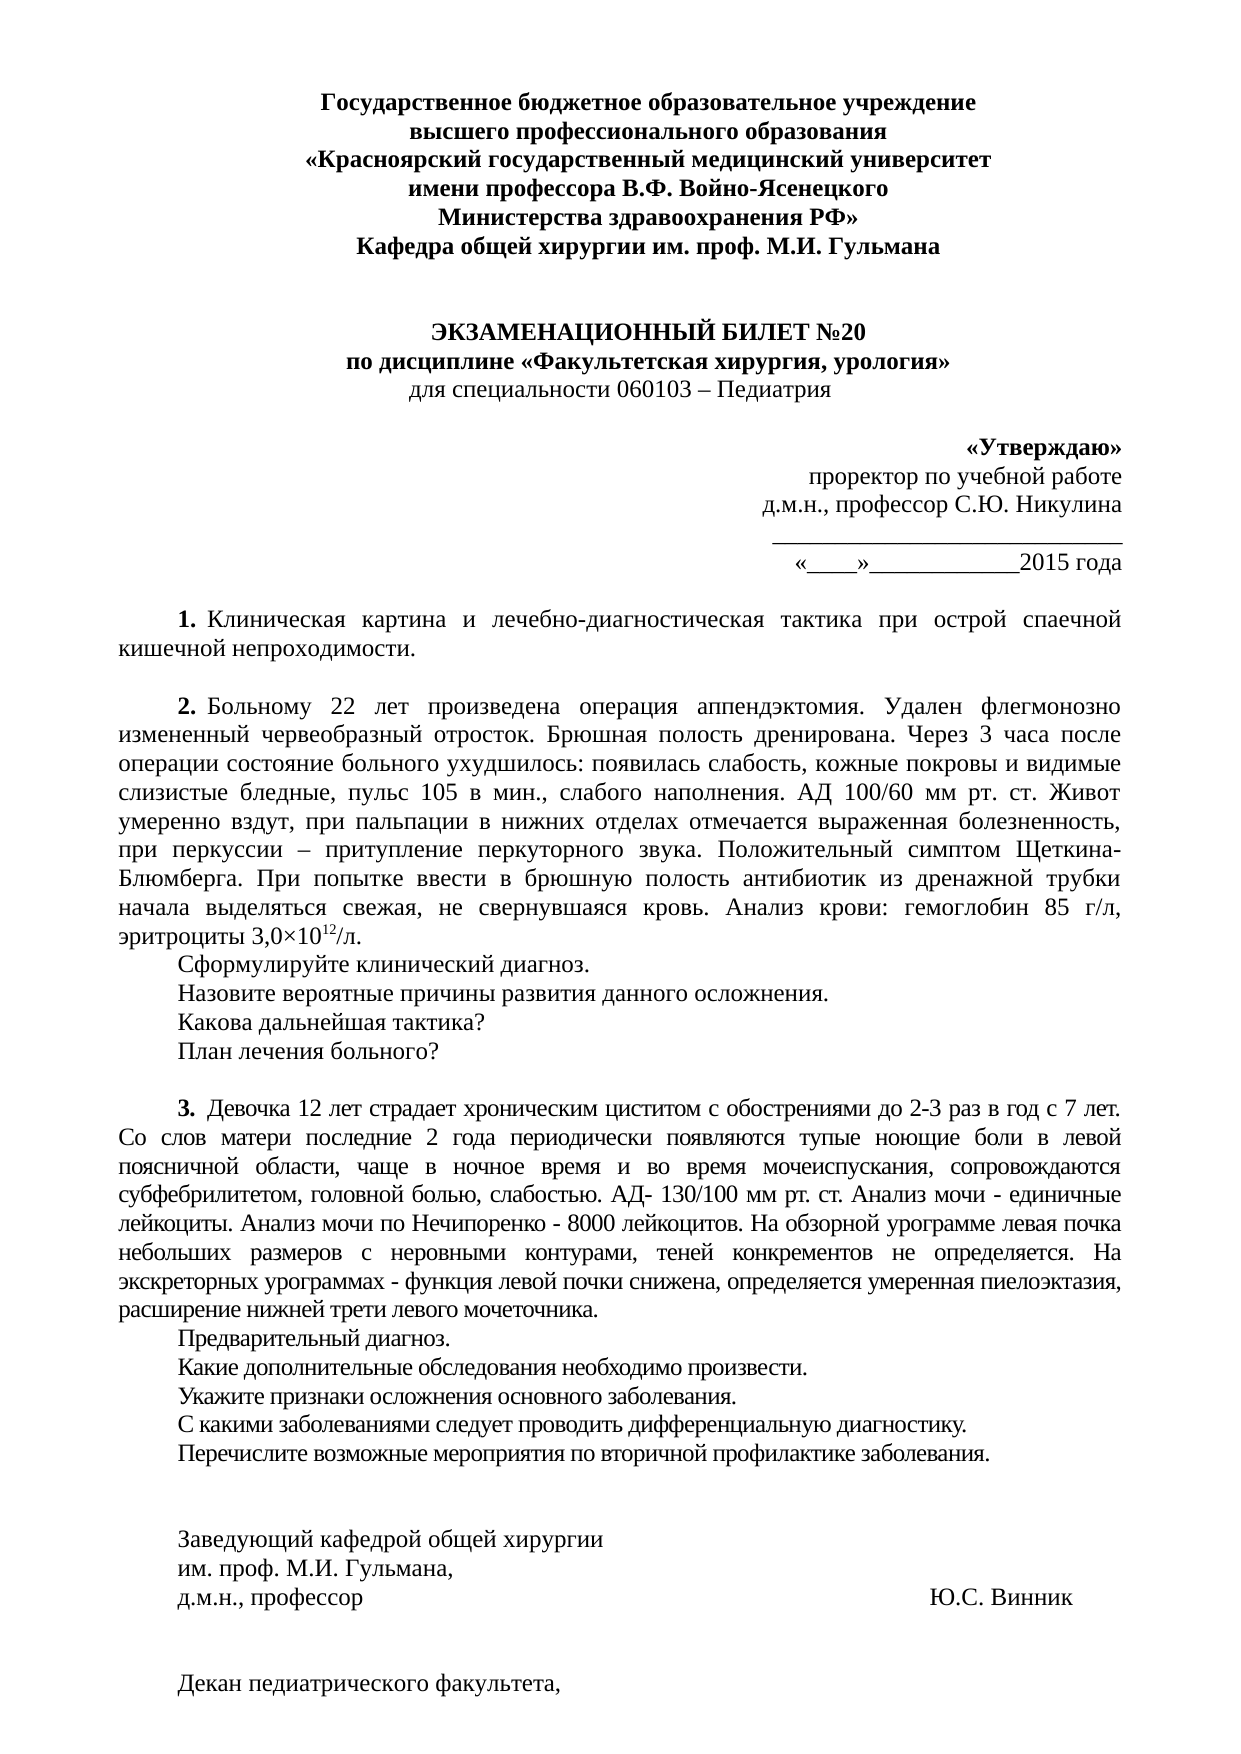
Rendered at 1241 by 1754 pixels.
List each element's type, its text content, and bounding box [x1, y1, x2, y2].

list Клиническая картина и лечебно-диагностическая тактика при острой спаечной кишечной непроходимости. [118, 604, 1122, 662]
text Государственное бюджетное образовательное учреждение [118, 87, 1122, 116]
text Укажите признаки осложнения основного заболевания. [118, 1381, 1122, 1409]
text Какова дальнейшая тактика? [118, 1007, 1122, 1036]
text проректор по учебной работе [118, 461, 1122, 489]
text Декан педиатрического факультета, [118, 1668, 1122, 1697]
text высшего профессионального образования [118, 116, 1122, 144]
text Предварительный диагноз. [118, 1323, 1122, 1352]
text Заведующий кафедрой общей хирургии [118, 1524, 1122, 1553]
text ЭКЗАМЕНАЦИОННЫЙ БИЛЕТ №20 [118, 317, 1122, 346]
text имени профессора В.Ф. Войно-Ясенецкого [118, 173, 1122, 202]
text ____________________________ [118, 518, 1122, 547]
list Девочка 12 лет страдает хроническим циститом с обострениями до 2-3 раз в год с 7 лет. Со слов матери последние 2 года периодически появляются тупые ноющие боли в левой поясничной области, чаще в ночное время и во время мочеиспускания, сопровождаются субфебрилитетом, головной болью, слабостью. АД- 130/100 мм рт. ст. Анализ мочи - единичные лейкоциты. Анализ мочи по Нечипоренко - 8000 лейкоцитов. На обзорной урограмме левая почка небольших размеров с неровными контурами, теней конкрементов не определяется. На экскреторных урограммах - функция левой почки снижена, определяется умеренная пиелоэктазия, расширение нижней трети левого мочеточника. [118, 1093, 1122, 1323]
text «Утверждаю» [118, 432, 1122, 461]
text Перечислите возможные мероприятия по вторичной профилактике заболевания. [118, 1438, 1122, 1467]
text Сформулируйте клинический диагноз. [118, 949, 1122, 978]
title для специальности 060103 – Педиатрия [118, 374, 1122, 403]
text д.м.н., профессор Ю.С. Винник [118, 1582, 1122, 1611]
text «____»____________2015 года [118, 547, 1122, 576]
list Больному 22 лет произведена операция аппендэктомия. Удален флегмонозно измененный червеобразный отросток. Брюшная полость дренирована. Через 3 часа после операции состояние больного ухудшилось: появилась слабость, кожные покровы и видимые слизистые бледные, пульс 105 в мин., слабого наполнения. АД 100/60 мм рт. ст. Живот умеренно вздут, при пальпации в нижних отделах отмечается выраженная болезненность, при перкуссии – притупление перкуторного звука. Положительный симптом Щеткина-Блюмберга. При попытке ввести в брюшную полость антибиотик из дренажной трубки начала выделяться свежая, не свернувшаяся кровь. Анализ крови: гемоглобин 85 г/л, эритроциты 3,0×1012/л. [118, 691, 1122, 949]
text С какими заболеваниями следует проводить дифференциальную диагностику. [118, 1409, 1122, 1438]
text д.м.н., профессор С.Ю. Никулина [118, 489, 1122, 518]
text им. проф. М.И. Гульмана, [118, 1553, 1122, 1582]
text «Красноярский государственный медицинский университет [118, 144, 1122, 173]
text План лечения больного? [118, 1036, 1122, 1064]
text Назовите вероятные причины развития данного осложнения. [118, 978, 1122, 1007]
text Какие дополнительные обследования необходимо произвести. [118, 1352, 1122, 1381]
text Министерства здравоохранения РФ» [118, 202, 1122, 231]
text Кафедра общей хирургии им. проф. М.И. Гульмана [118, 231, 1122, 259]
text по дисциплине «Факультетская хирургия, урология» [118, 346, 1122, 374]
